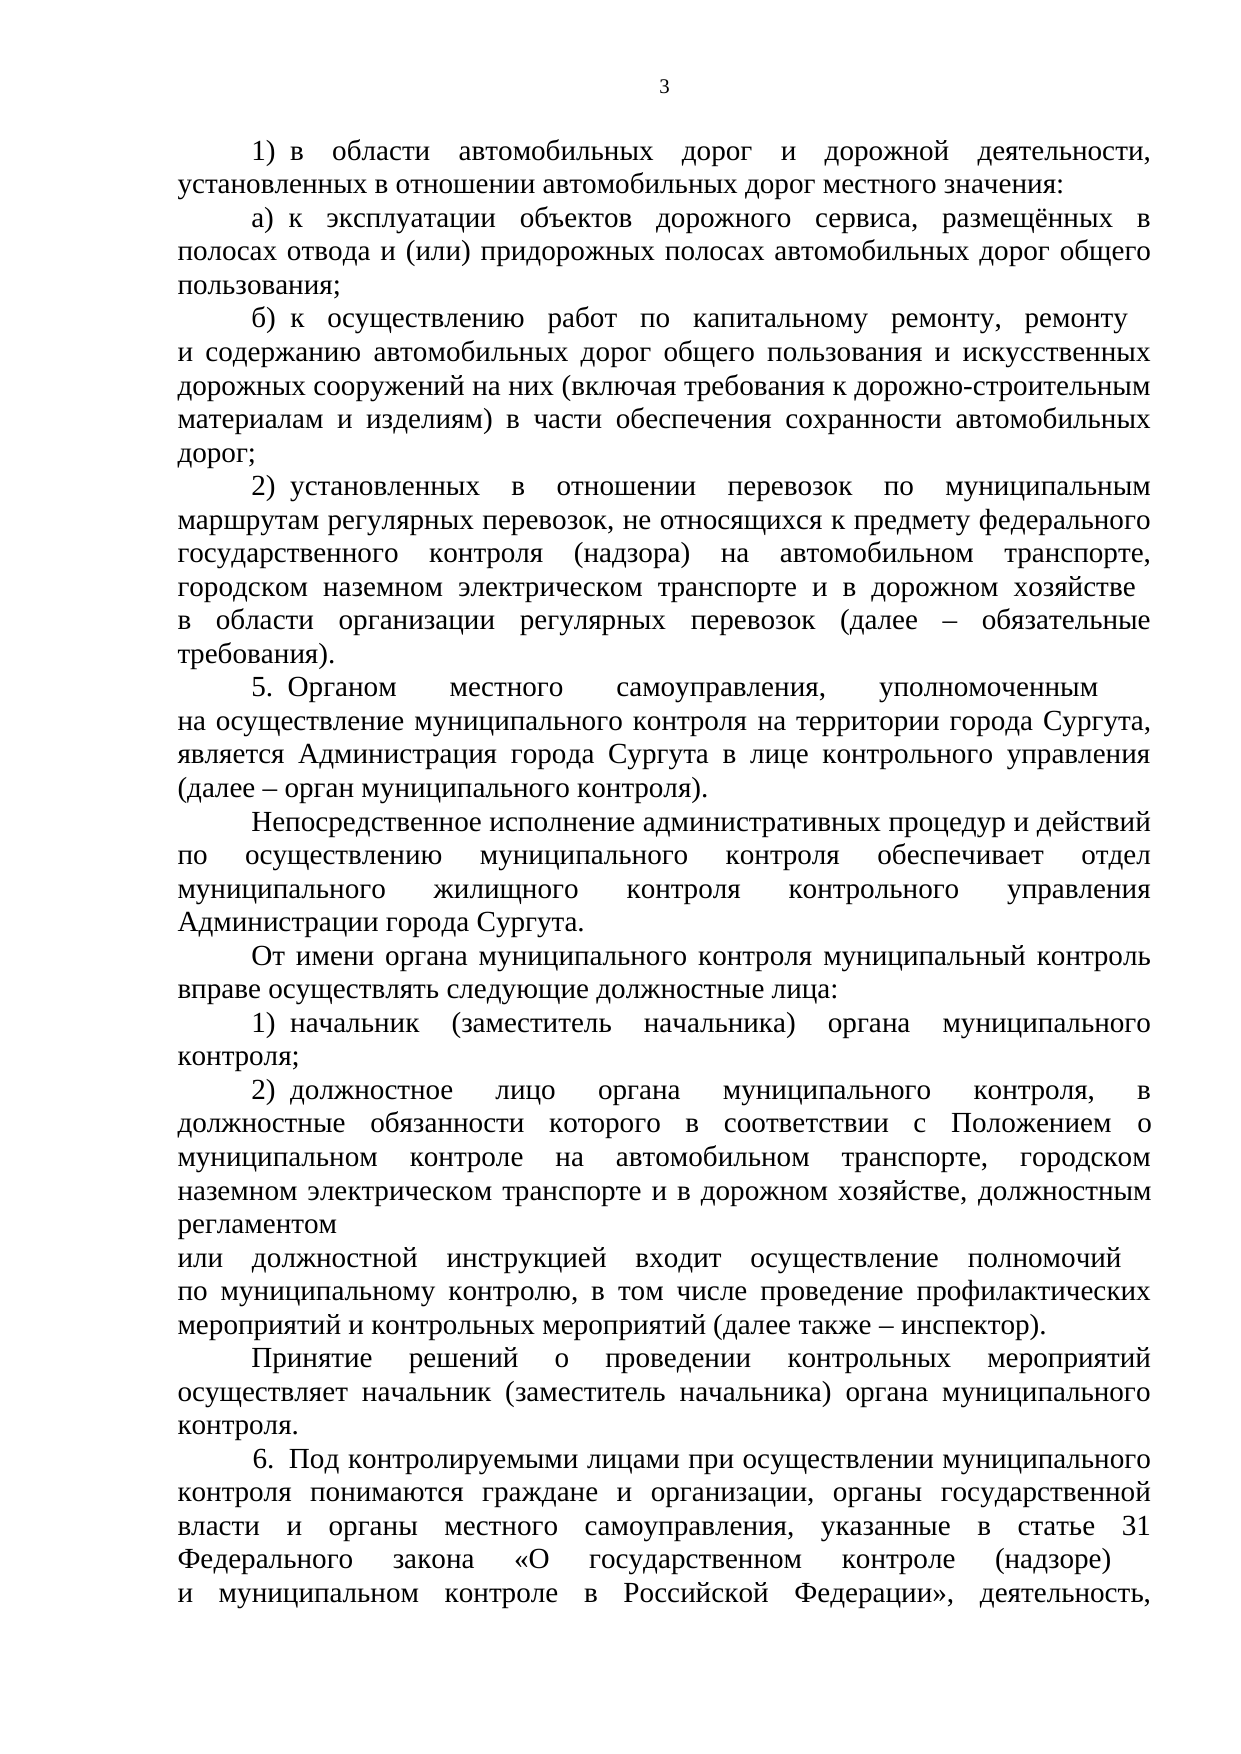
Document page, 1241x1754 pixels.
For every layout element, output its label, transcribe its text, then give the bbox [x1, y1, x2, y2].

text а) к эксплуатации объектов дорожного сервиса, размещённых в полосах отвода и (или) придорожных полосах автомобильных дорог общего пользования; [177, 200, 1152, 301]
text 1) начальник (заместитель начальника) органа муниципального контроля; [177, 1005, 1152, 1072]
text 2) должностное лицо органа муниципального контроля, в должностные обязанности которого в соответствии с Положением о муниципальном контроле на автомобильном транспорте, городском наземном электрическом транспорте и в дорожном хозяйстве, должностным регламентом или должностной инструкцией входит осуществление полномочий по муниципальному контролю, в том числе проведение профилактических мероприятий и контрольных мероприятий (далее также – инспектор). [177, 1072, 1152, 1340]
text Непосредственное исполнение административных процедур и действий по осуществлению муниципального контроля обеспечивает отдел муниципального жилищного контроля контрольного управления Администрации города Сургута. [177, 804, 1152, 938]
text 5. Органом местного самоуправления, уполномоченным на осуществление муниципального контроля на территории города Сургута, является Администрация города Сургута в лице контрольного управления (далее – орган муниципального контроля). [177, 669, 1152, 804]
text От имени органа муниципального контроля муниципальный контроль вправе осуществлять следующие должностные лица: [177, 938, 1152, 1005]
text 2) установленных в отношении перевозок по муниципальным маршрутам регулярных перевозок, не относящихся к предмету федерального государственного контроля (надзора) на автомобильном транспорте, городском наземном электрическом транспорте и в дорожном хозяйстве в области организации регулярных перевозок (далее – обязательные требования). [177, 468, 1152, 669]
text б) к осуществлению работ по капитальному ремонту, ремонту и содержанию автомобильных дорог общего пользования и искусственных дорожных сооружений на них (включая требования к дорожно-строительным материалам и изделиям) в части обеспечения сохранности автомобильных дорог; [177, 301, 1152, 468]
text 1) в области автомобильных дорог и дорожной деятельности, установленных в отношении автомобильных дорог местного значения: [177, 133, 1152, 200]
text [177, 1441, 1152, 1609]
text Принятие решений о проведении контрольных мероприятий осуществляет начальник (заместитель начальника) органа муниципального контроля. [177, 1340, 1152, 1441]
